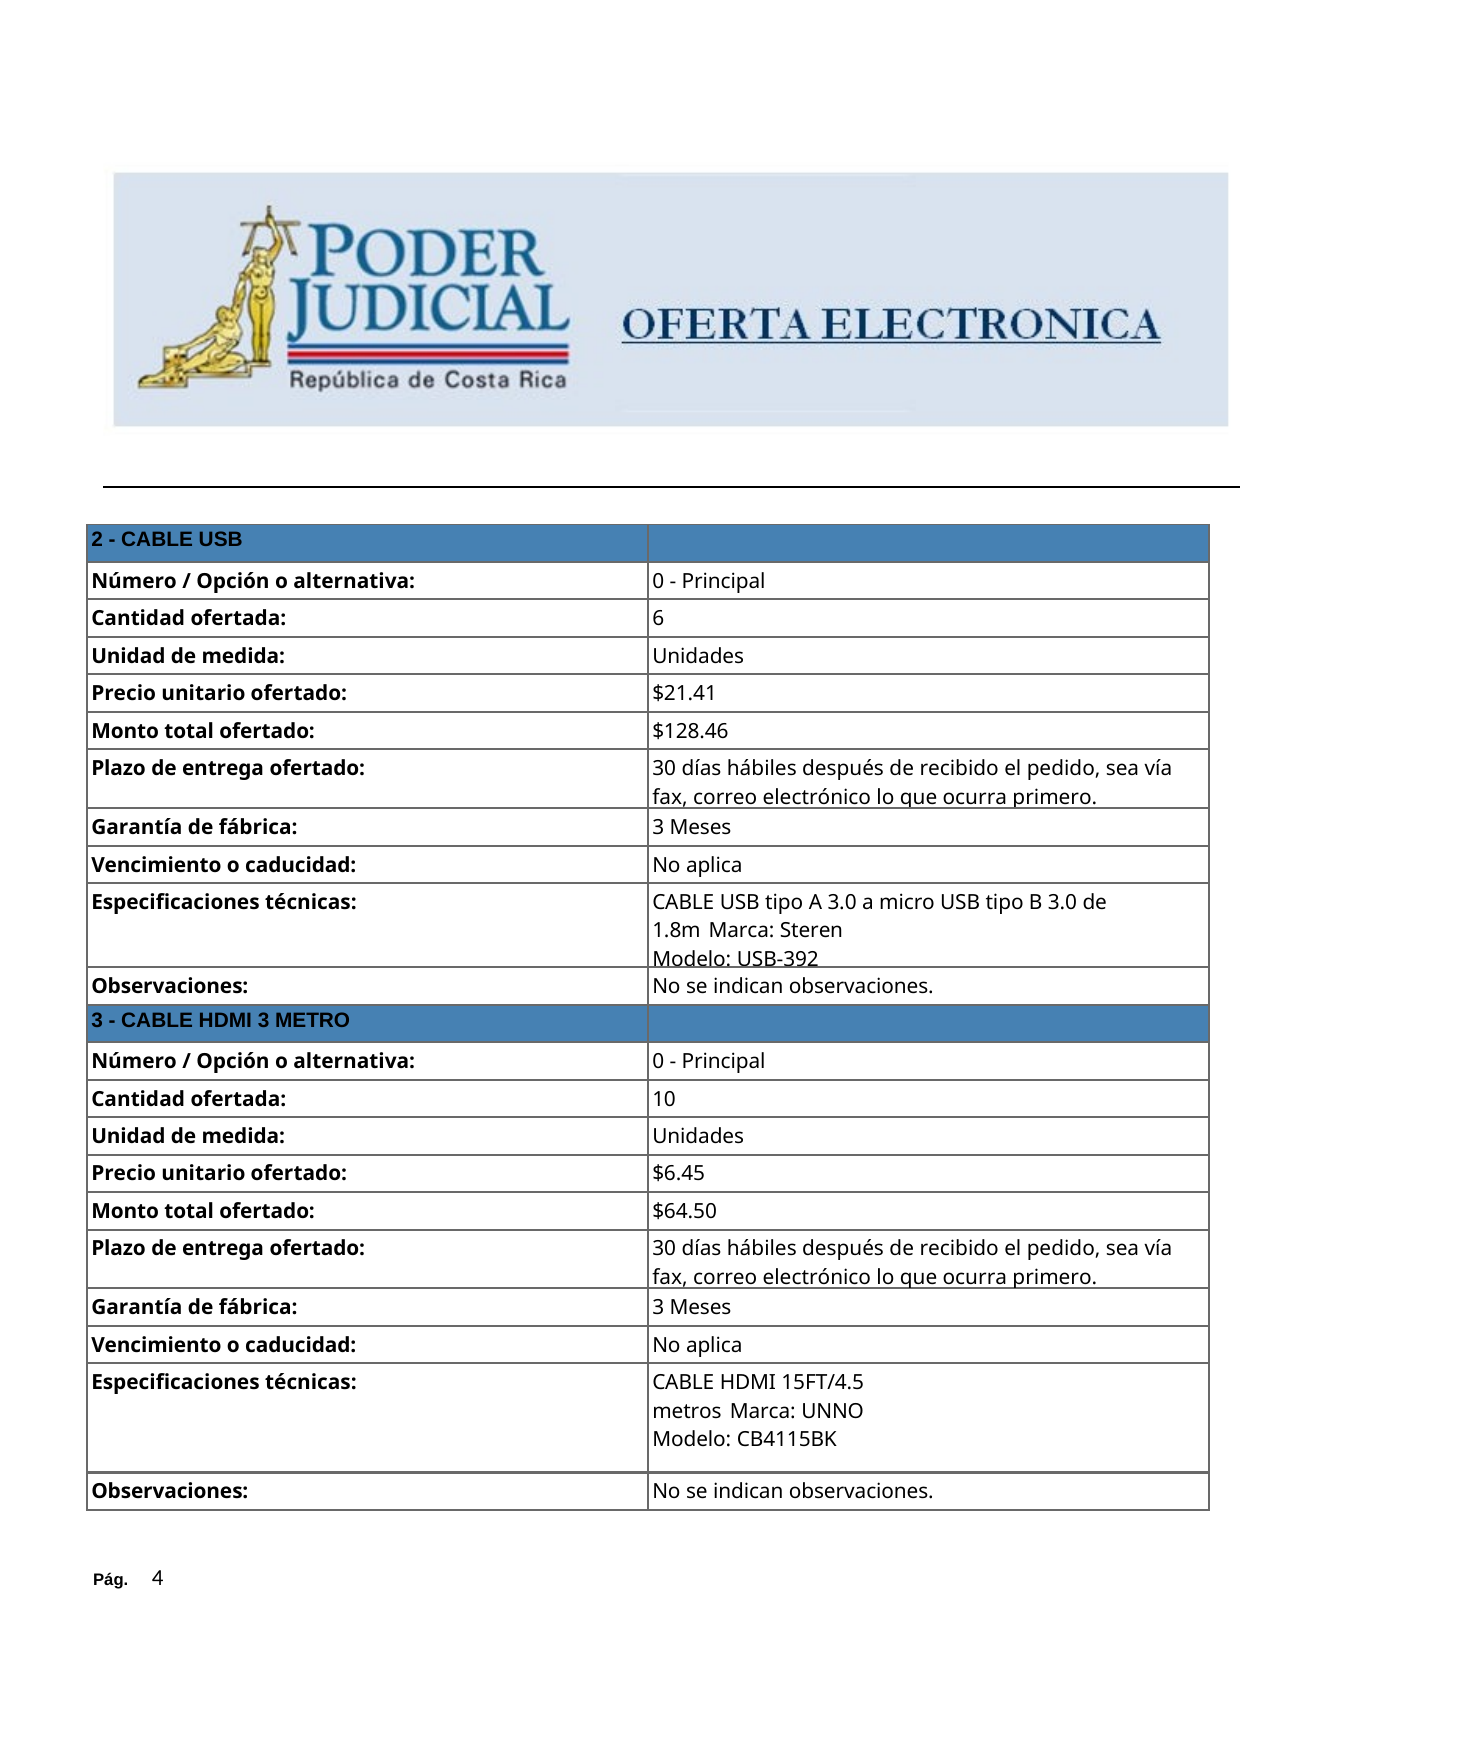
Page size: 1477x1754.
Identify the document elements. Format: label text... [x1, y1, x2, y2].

picture [103, 162, 1241, 436]
table_cell $6.45 [649, 1156, 1208, 1191]
table_cell 6 [649, 600, 1208, 636]
table_cell Unidad de medida: [88, 1118, 647, 1153]
table_cell Especificaciones técnicas: [88, 884, 647, 966]
table_cell $64.50 [649, 1193, 1208, 1228]
table_cell $21.41 [649, 675, 1208, 711]
table_cell Cantidad ofertada: [88, 600, 647, 636]
table_cell Cantidad ofertada: [88, 1081, 647, 1116]
table_cell No se indican observaciones. [649, 1474, 1208, 1509]
table_cell No aplica [649, 1327, 1208, 1362]
table_cell 3 - CABLE HDMI 3 METRO [88, 1006, 647, 1041]
table_cell 0 - Principal [649, 563, 1208, 598]
table_cell Plazo de entrega ofertado: [88, 1231, 647, 1287]
table_cell Garantía de fábrica: [88, 809, 647, 844]
table_cell Número / Opción o alternativa: [88, 1043, 647, 1078]
table_cell Unidades [649, 638, 1208, 673]
table_cell Monto total ofertado: [88, 713, 647, 748]
table_cell No aplica [649, 847, 1208, 882]
table_header [649, 525, 1208, 561]
table_cell Plazo de entrega ofertado: [88, 750, 647, 807]
table_cell Vencimiento o caducidad: [88, 1327, 647, 1362]
table_cell Monto total ofertado: [88, 1193, 647, 1228]
table_cell Especificaciones técnicas: [88, 1364, 647, 1471]
table_cell Vencimiento o caducidad: [88, 847, 647, 882]
table_cell Número / Opción o alternativa: [88, 563, 647, 598]
table_cell 3 Meses [649, 1289, 1208, 1325]
table_cell Precio unitario ofertado: [88, 675, 647, 711]
table_cell Unidades [649, 1118, 1208, 1153]
table_cell CABLE USB tipo A 3.0 a micro USB tipo B 3.0 de 1.8m Marca: Steren Modelo: USB-392 [649, 884, 1208, 966]
table_cell $128.46 [649, 713, 1208, 748]
table_cell 0 - Principal [649, 1043, 1208, 1078]
table_cell 3 Meses [649, 809, 1208, 844]
table_cell Precio unitario ofertado: [88, 1156, 647, 1191]
table_cell 10 [649, 1081, 1208, 1116]
table_cell [649, 1006, 1208, 1041]
table_cell Observaciones: [88, 968, 647, 1003]
table_cell 30 días hábiles después de recibido el pedido, sea vía fax, correo electrónico lo que ocurra primero. [649, 1231, 1208, 1287]
table_cell No se indican observaciones. [649, 968, 1208, 1003]
table_header 2 - CABLE USB [88, 525, 647, 561]
table_cell 30 días hábiles después de recibido el pedido, sea vía fax, correo electrónico lo que ocurra primero. [649, 750, 1208, 807]
table_cell CABLE HDMI 15FT/4.5 metros Marca: UNNO Modelo: CB4115BK [649, 1364, 1208, 1471]
table_cell Observaciones: [88, 1474, 647, 1509]
table_cell Unidad de medida: [88, 638, 647, 673]
table_cell Garantía de fábrica: [88, 1289, 647, 1325]
